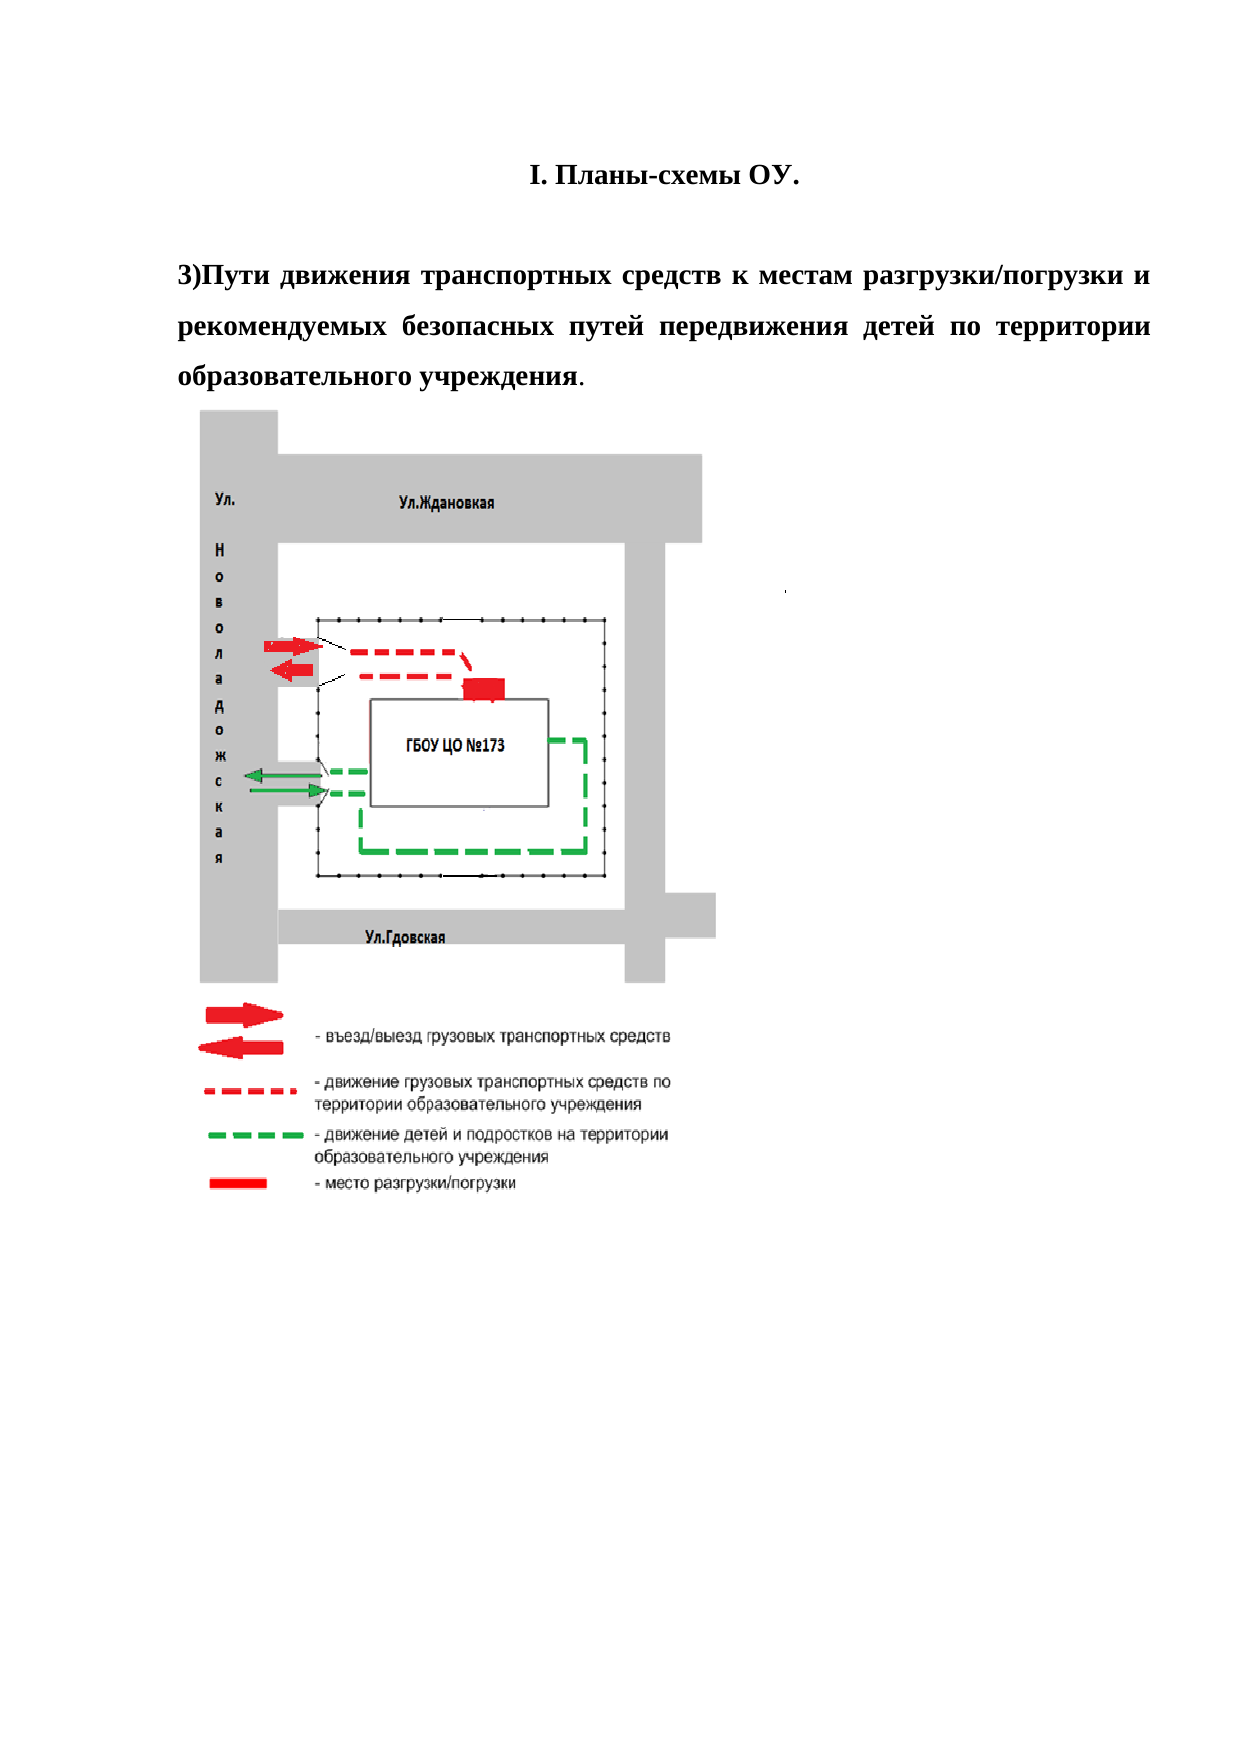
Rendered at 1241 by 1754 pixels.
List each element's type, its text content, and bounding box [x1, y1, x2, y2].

picture [177, 408, 1241, 1510]
text 3)Пути движения транспортных средств к местам разгрузки/погрузки и рекомендуемых безопасных путей передвижения детей по территории образовательного учреждения. [177, 257, 1152, 392]
text I. Планы-схемы ОУ. [177, 157, 1152, 190]
